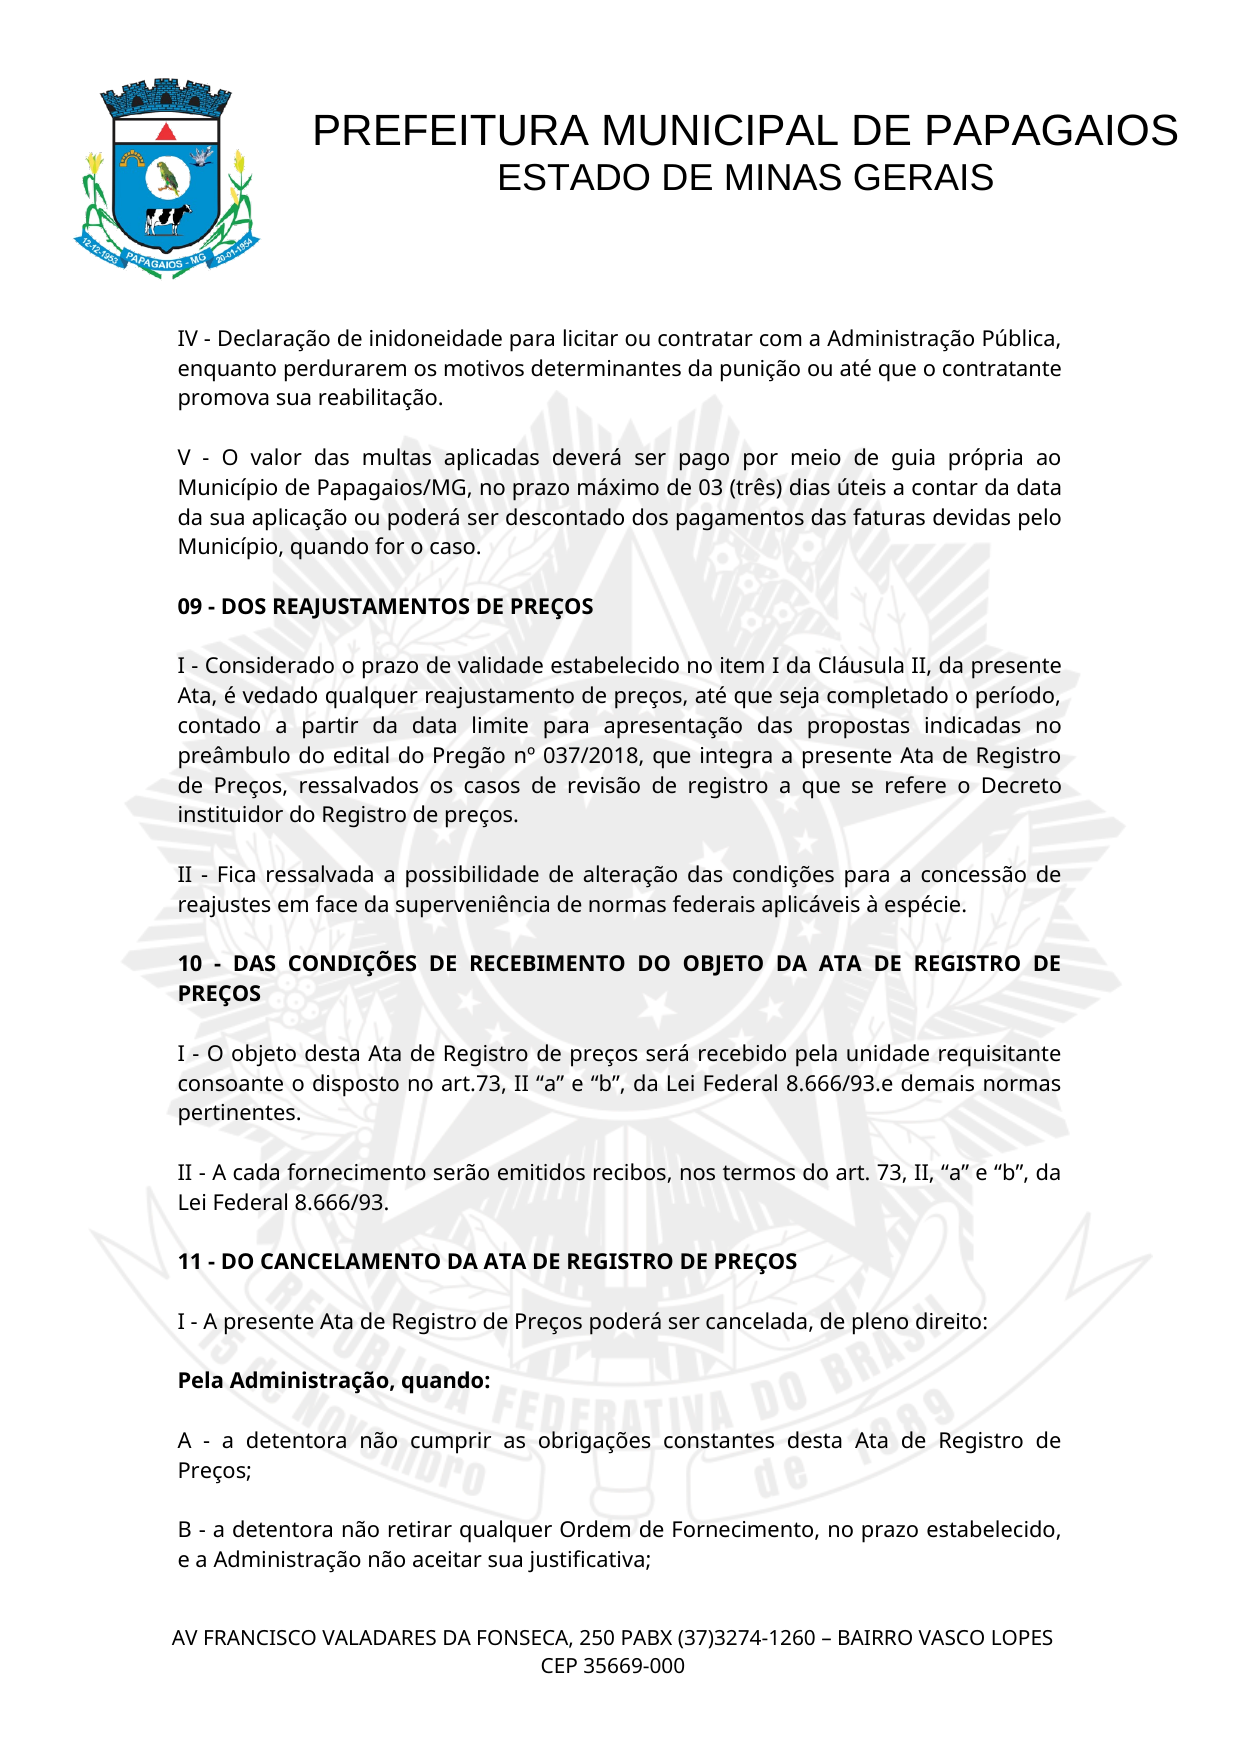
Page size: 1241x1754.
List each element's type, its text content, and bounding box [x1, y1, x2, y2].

text I - O objeto desta Ata de Registro de preços será recebido pela unidade requisitante consoante o disposto no art.73, II “a” e “b”, da Lei Federal 8.666/93.e demais normas pertinentes. [177, 1038, 1063, 1127]
text V - O valor das multas aplicadas deverá ser pago por meio de guia própria ao Município de Papagaios/MG, no prazo máximo de 03 (três) dias úteis a contar da data da sua aplicação ou poderá ser descontado dos pagamentos das faturas devidas pelo Município, quando for o caso. [177, 442, 1063, 561]
text II - A cada fornecimento serão emitidos recibos, nos termos do art. 73, II, “a” e “b”, da Lei Federal 8.666/93. [177, 1157, 1063, 1217]
text II - Fica ressalvada a possibilidade de alteração das condições para a concessão de reajustes em face da superveniência de normas federais aplicáveis à espécie. [177, 859, 1063, 919]
text B - a detentora não retirar qualquer Ordem de Fornecimento, no prazo estabelecido, e a Administração não aceitar sua justificativa; [177, 1514, 1063, 1574]
picture [88, 390, 1153, 1539]
text 09 - DOS REAJUSTAMENTOS DE PREÇOS [177, 591, 1063, 621]
text 10 - DAS CONDIÇÕES DE RECEBIMENTO DO OBJETO DA ATA DE REGISTRO DE PREÇOS [177, 948, 1063, 1008]
text I - Considerado o prazo de validade estabelecido no item I da Cláusula II, da presente Ata, é vedado qualquer reajustamento de preços, até que seja completado o período, contado a partir da data limite para apresentação das propostas indicadas no preâmbulo do edital do Pregão nº 037/2018, que integra a presente Ata de Registro de Preços, ressalvados os casos de revisão de registro a que se refere o Decreto instituidor do Registro de preços. [177, 651, 1063, 829]
text I - A presente Ata de Registro de Preços poderá ser cancelada, de pleno direito: [177, 1306, 1063, 1336]
text 11 - DO CANCELAMENTO DA ATA DE REGISTRO DE PREÇOS [177, 1246, 1063, 1276]
text Pela Administração, quando: [177, 1366, 1063, 1395]
text A - a detentora não cumprir as obrigações constantes desta Ata de Registro de Preços; [177, 1425, 1063, 1485]
picture [72, 73, 262, 281]
text IV - Declaração de inidoneidade para licitar ou contratar com a Administração Pública, enquanto perdurarem os motivos determinantes da punição ou até que o contratante promova sua reabilitação. [177, 323, 1063, 412]
